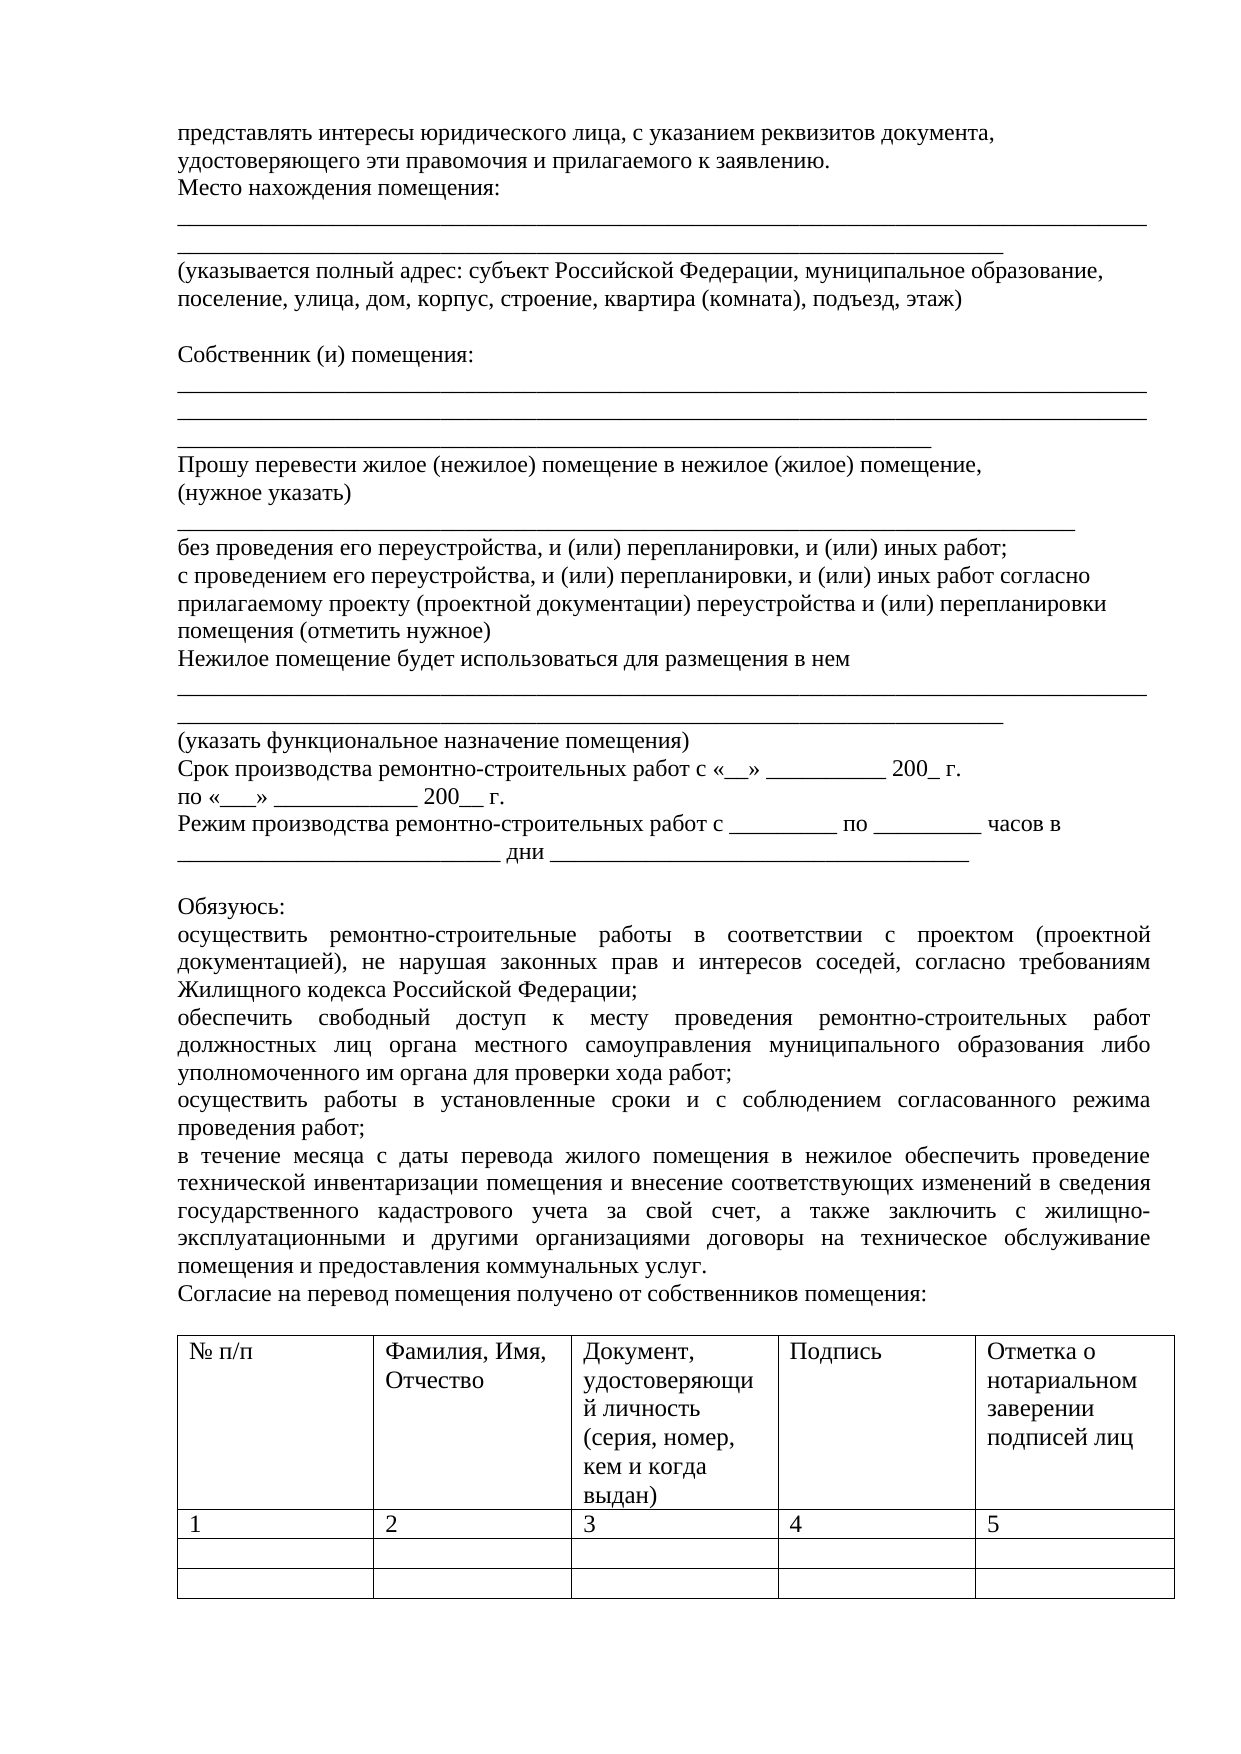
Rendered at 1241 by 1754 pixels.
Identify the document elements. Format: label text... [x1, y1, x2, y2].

text ___________________________________________________________________________ [177, 506, 1152, 533]
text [177, 118, 1152, 173]
text Нежилое помещение будет использоваться для размещения в нем ______________________________________________________________________________________________________________________________________________________ [177, 644, 1152, 727]
table_cell [374, 1539, 571, 1568]
table_cell [572, 1539, 778, 1568]
text по «___» ____________ 200__ г. [177, 782, 1152, 809]
text (указать функциональное назначение помещения) [177, 727, 1152, 754]
text осуществить работы в установленные сроки и с соблюдением согласованного режима проведения работ; [177, 1085, 1152, 1141]
text осуществить ремонтно-строительные работы в соответствии с проектом (проектной документацией), не нарушая законных прав и интересов соседей, согласно требованиям Жилищного кодекса Российской Федерации; [177, 920, 1152, 1003]
table_cell 1 [178, 1510, 373, 1538]
table_header Отметка о нотариальном заверении подписей лиц [976, 1336, 1174, 1508]
table_cell 4 [779, 1510, 975, 1538]
text с проведением его переустройства, и (или) перепланировки, и (или) иных работ согласно прилагаемому проекту (проектной документации) переустройства и (или) перепланировки помещения (отметить нужное) [177, 561, 1152, 644]
table_cell 2 [374, 1510, 571, 1538]
text обеспечить свободный доступ к месту проведения ремонтно-строительных работ должностных лиц органа местного самоуправления муниципального образования либо уполномоченного им органа для проверки хода работ; [177, 1003, 1152, 1085]
text (нужное указать) [177, 478, 1152, 506]
table_cell [976, 1569, 1174, 1598]
text Прошу перевести жилое (нежилое) помещение в нежилое (жилое) помещение, [177, 451, 1152, 478]
text Срок производства ремонтно-строительных работ с «__» __________ 200_ г. [177, 754, 1152, 782]
table_cell [178, 1569, 373, 1598]
table_cell 3 [572, 1510, 778, 1538]
table_header Подпись [779, 1336, 975, 1508]
table_header Фамилия, Имя, Отчество [374, 1336, 571, 1508]
text Собственник (и) помещения: _________________________________________________________________________________________________________________________________________________________________________________________________________________________________ [177, 340, 1152, 451]
table_cell [779, 1569, 975, 1598]
table_header Документ, удостоверяющий личность (серия, номер, кем и когда выдан) [572, 1336, 778, 1508]
text Режим производства ремонтно-строительных работ с _________ по _________ часов в ___________________________ дни ___________________________________ [177, 809, 1152, 864]
text Согласие на перевод помещения получено от собственников помещения: [177, 1279, 1152, 1306]
table_header № п/п [178, 1336, 373, 1508]
text в течение месяца с даты перевода жилого помещения в нежилое обеспечить проведение технической инвентаризации помещения и внесение соответствующих изменений в сведения государственного кадастрового учета за свой счет, а также заключить с жилищно- эксплуатационными и другими организациями договоры на техническое обслуживание помещения и предоставления коммунальных услуг. [177, 1141, 1152, 1279]
table_cell [374, 1569, 571, 1598]
table_cell [572, 1569, 778, 1598]
text Обязуюсь: [177, 892, 1152, 920]
text (указывается полный адрес: субъект Российской Федерации, муниципальное образование, поселение, улица, дом, корпус, строение, квартира (комната), подъезд, этаж) [177, 256, 1152, 311]
table_cell [976, 1539, 1174, 1568]
table_cell [178, 1539, 373, 1568]
text без проведения его переустройства, и (или) перепланировки, и (или) иных работ; [177, 533, 1152, 561]
table_cell [779, 1539, 975, 1568]
text Место нахождения помещения: ______________________________________________________________________________________________________________________________________________________ [177, 173, 1152, 256]
table_cell 5 [976, 1510, 1174, 1538]
